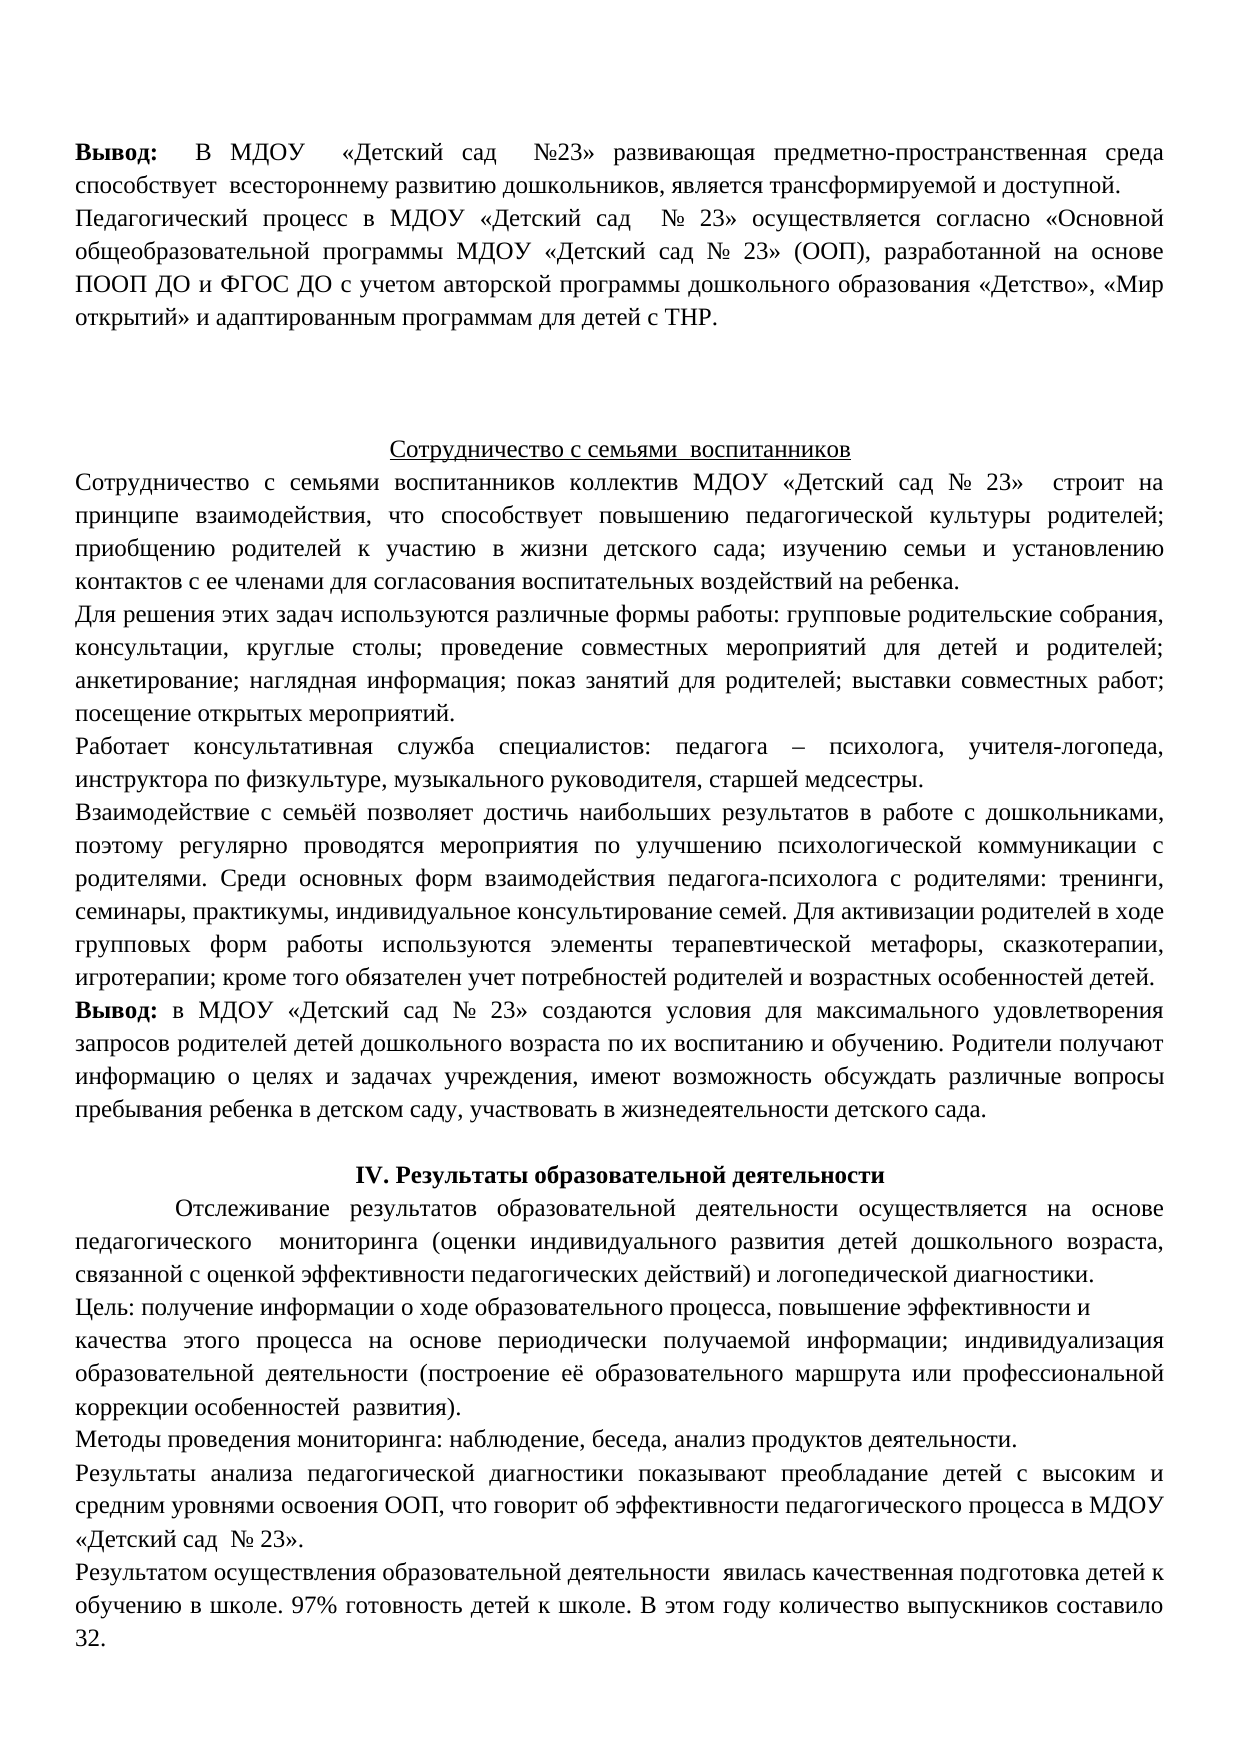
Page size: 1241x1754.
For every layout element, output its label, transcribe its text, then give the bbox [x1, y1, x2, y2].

text Сотрудничество с семьями воспитанников коллектив МДОУ «Детский сад № 23» строит на принципе взаимодействия, что способствует повышению педагогической культуры родителей; приобщению родителей к участию в жизни детского сада; изучению семьи и установлению контактов с ее членами для согласования воспитательных воздействий на ребенка. [75, 467, 1165, 595]
text Вывод: В МДОУ «Детский сад №23» развивающая предметно-пространственная среда способствует всестороннему развитию дошкольников, является трансформируемой и доступной. [75, 137, 1165, 198]
text Для решения этих задач используются различные формы работы: групповые родительские собрания, консультации, круглые столы; проведение совместных мероприятий для детей и родителей; анкетирование; наглядная информация; показ занятий для родителей; выставки совместных работ; посещение открытых мероприятий. [75, 599, 1165, 727]
text Цель: получение информации о ходе образовательного процесса, повышение эффективности и [75, 1292, 1165, 1321]
text Сотрудничество с семьями воспитанников [75, 434, 1165, 463]
text Работает консультативная служба специалистов: педагога – психолога, учителя-логопеда, инструктора по физкультуре, музыкального руководителя, старшей медсестры. [75, 731, 1165, 793]
text качества этого процесса на основе периодически получаемой информации; индивидуализация образовательной деятельности (построение её образовательного маршрута или профессиональной коррекции особенностей развития). [75, 1326, 1165, 1420]
text IV. Результаты образовательной деятельности [75, 1160, 1165, 1189]
text Результаты анализа педагогической диагностики показывают преобладание детей с высоким и средним уровнями освоения ООП, что говорит об эффективности педагогического процесса в МДОУ «Детский сад № 23». [75, 1458, 1165, 1552]
text Педагогический процесс в МДОУ «Детский сад № 23» осуществляется согласно «Основной общеобразовательной программы МДОУ «Детский сад № 23» (ООП), разработанной на основе ПООП ДО и ФГОС ДО с учетом авторской программы дошкольного образования «Детство», «Мир открытий» и адаптированным программам для детей с ТНР. [75, 203, 1165, 331]
text Вывод: в МДОУ «Детский сад № 23» создаются условия для максимального удовлетворения запросов родителей детей дошкольного возраста по их воспитанию и обучению. Родители получают информацию о целях и задачах учреждения, имеют возможность обсуждать различные вопросы пребывания ребенка в детском саду, участвовать в жизнедеятельности детского сада. [75, 995, 1165, 1123]
text Результатом осуществления образовательной деятельности явилась качественная подготовка детей к обучению в школе. 97% готовность детей к школе. В этом году количество выпускников составило 32. [75, 1557, 1165, 1651]
text Взаимодействие с семьёй позволяет достичь наибольших результатов в работе с дошкольниками, поэтому регулярно проводятся мероприятия по улучшению психологической коммуникации с родителями. Среди основных форм взаимодействия педагога-психолога с родителями: тренинги, семинары, практикумы, индивидуальное консультирование семей. Для активизации родителей в ходе групповых форм работы используются элементы терапевтической метафоры, сказкотерапии, игротерапии; кроме того обязателен учет потребностей родителей и возрастных особенностей детей. [75, 797, 1165, 991]
text Отслеживание результатов образовательной деятельности осуществляется на основе педагогического мониторинга (оценки индивидуального развития детей дошкольного возраста, связанной с оценкой эффективности педагогических действий) и логопедической диагностики. [75, 1193, 1165, 1288]
text Методы проведения мониторинга: наблюдение, беседа, анализ продуктов деятельности. [75, 1424, 1165, 1453]
